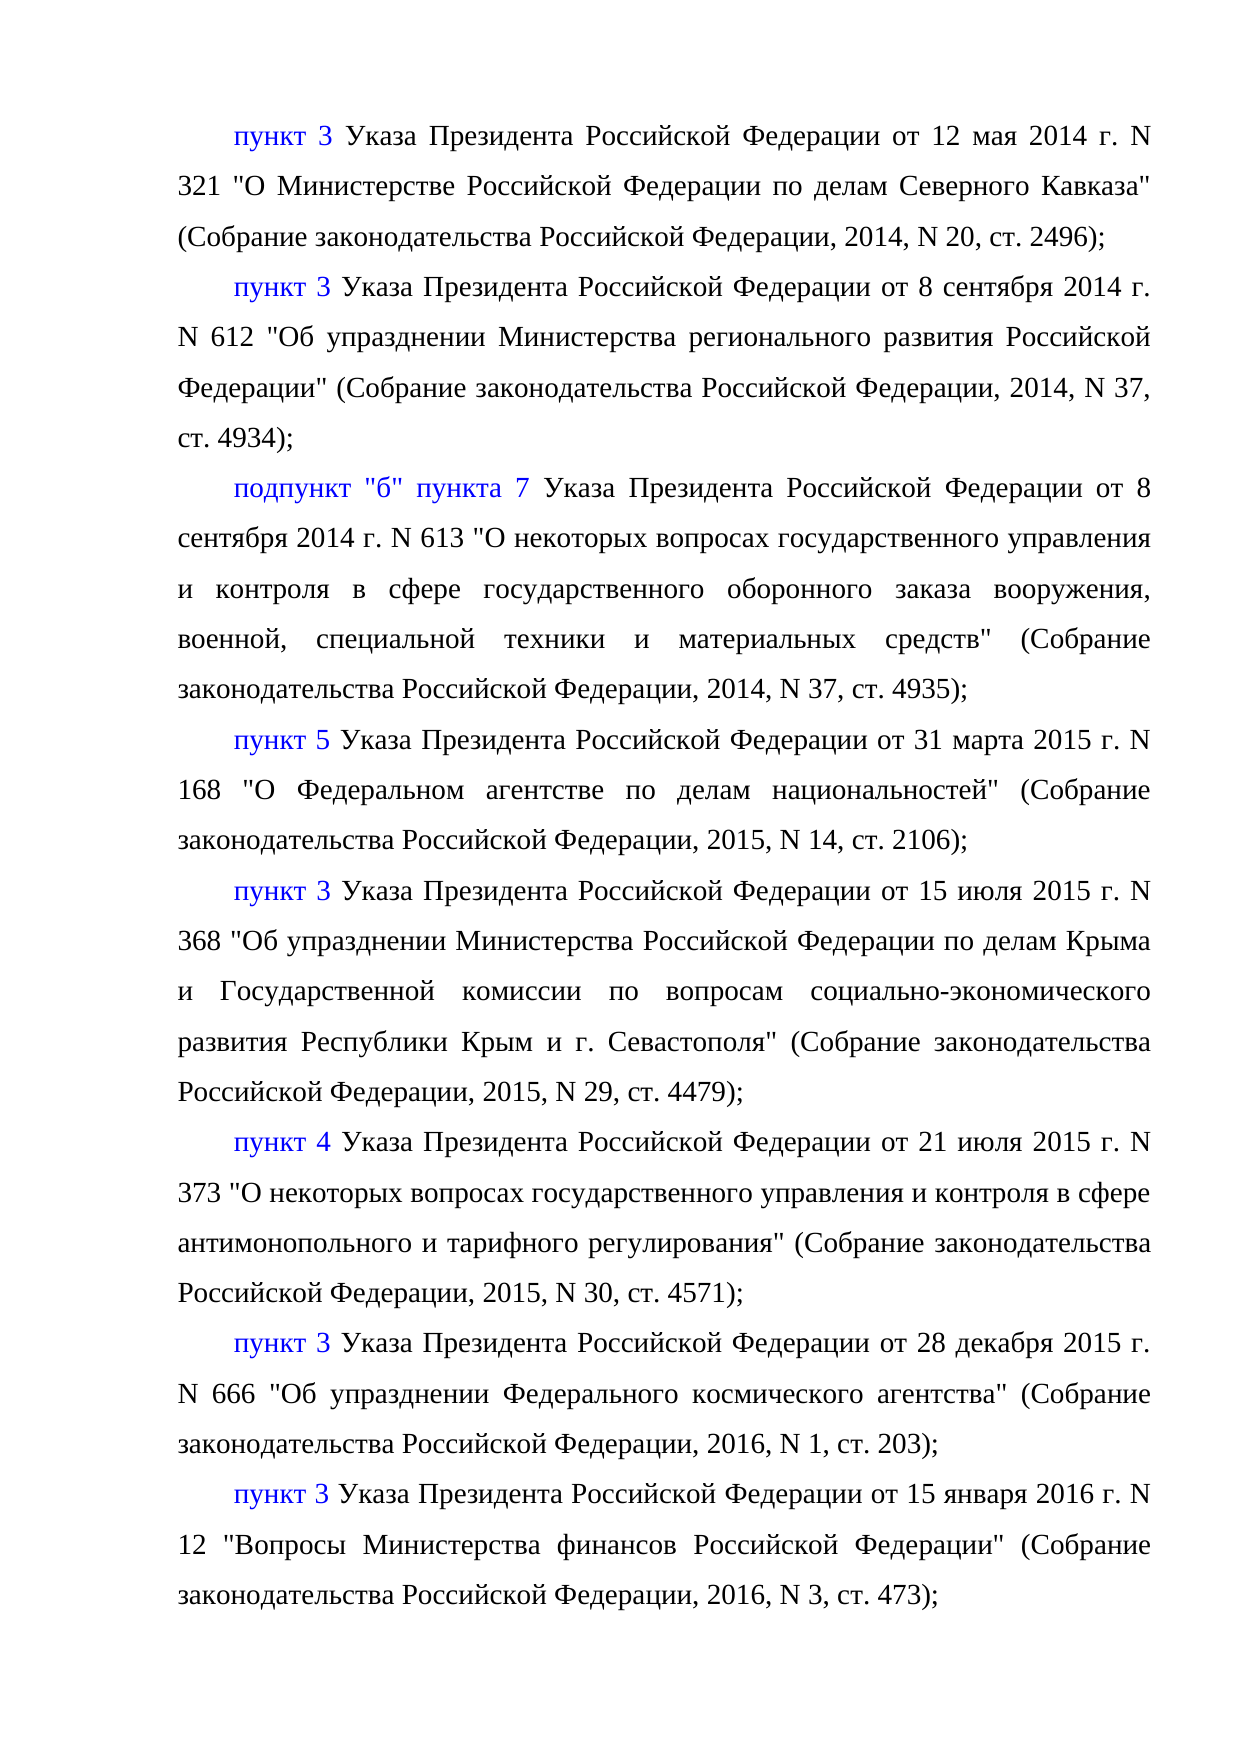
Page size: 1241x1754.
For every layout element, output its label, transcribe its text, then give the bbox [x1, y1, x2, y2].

text пункт 5 Указа Президента Российской Федерации от 31 марта 2015 г. N 168 "О Федеральном агентстве по делам национальностей" (Собрание законодательства Российской Федерации, 2015, N 14, ст. 2106); [177, 722, 1152, 856]
text пункт 3 Указа Президента Российской Федерации от 8 сентября 2014 г. N 612 "Об упразднении Министерства регионального развития Российской Федерации" (Собрание законодательства Российской Федерации, 2014, N 37, ст. 4934); [177, 269, 1152, 453]
text пункт 3 Указа Президента Российской Федерации от 28 декабря 2015 г. N 666 "Об упразднении Федерального космического агентства" (Собрание законодательства Российской Федерации, 2016, N 1, ст. 203); [177, 1326, 1152, 1460]
text пункт 3 Указа Президента Российской Федерации от 12 мая 2014 г. N 321 "О Министерстве Российской Федерации по делам Северного Кавказа" (Собрание законодательства Российской Федерации, 2014, N 20, ст. 2496); [177, 118, 1152, 252]
text пункт 3 Указа Президента Российской Федерации от 15 июля 2015 г. N 368 "Об упразднении Министерства Российской Федерации по делам Крыма и Государственной комиссии по вопросам социально-экономического развития Республики Крым и г. Севастополя" (Собрание законодательства Российской Федерации, 2015, N 29, ст. 4479); [177, 873, 1152, 1108]
text пункт 4 Указа Президента Российской Федерации от 21 июля 2015 г. N 373 "О некоторых вопросах государственного управления и контроля в сфере антимонопольного и тарифного регулирования" (Собрание законодательства Российской Федерации, 2015, N 30, ст. 4571); [177, 1124, 1152, 1309]
text пункт 3 Указа Президента Российской Федерации от 15 января 2016 г. N 12 "Вопросы Министерства финансов Российской Федерации" (Собрание законодательства Российской Федерации, 2016, N 3, ст. 473); [177, 1477, 1152, 1611]
text подпункт "б" пункта 7 Указа Президента Российской Федерации от 8 сентября 2014 г. N 613 "О некоторых вопросах государственного управления и контроля в сфере государственного оборонного заказа вооружения, военной, специальной техники и материальных средств" (Собрание законодательства Российской Федерации, 2014, N 37, ст. 4935); [177, 470, 1152, 705]
